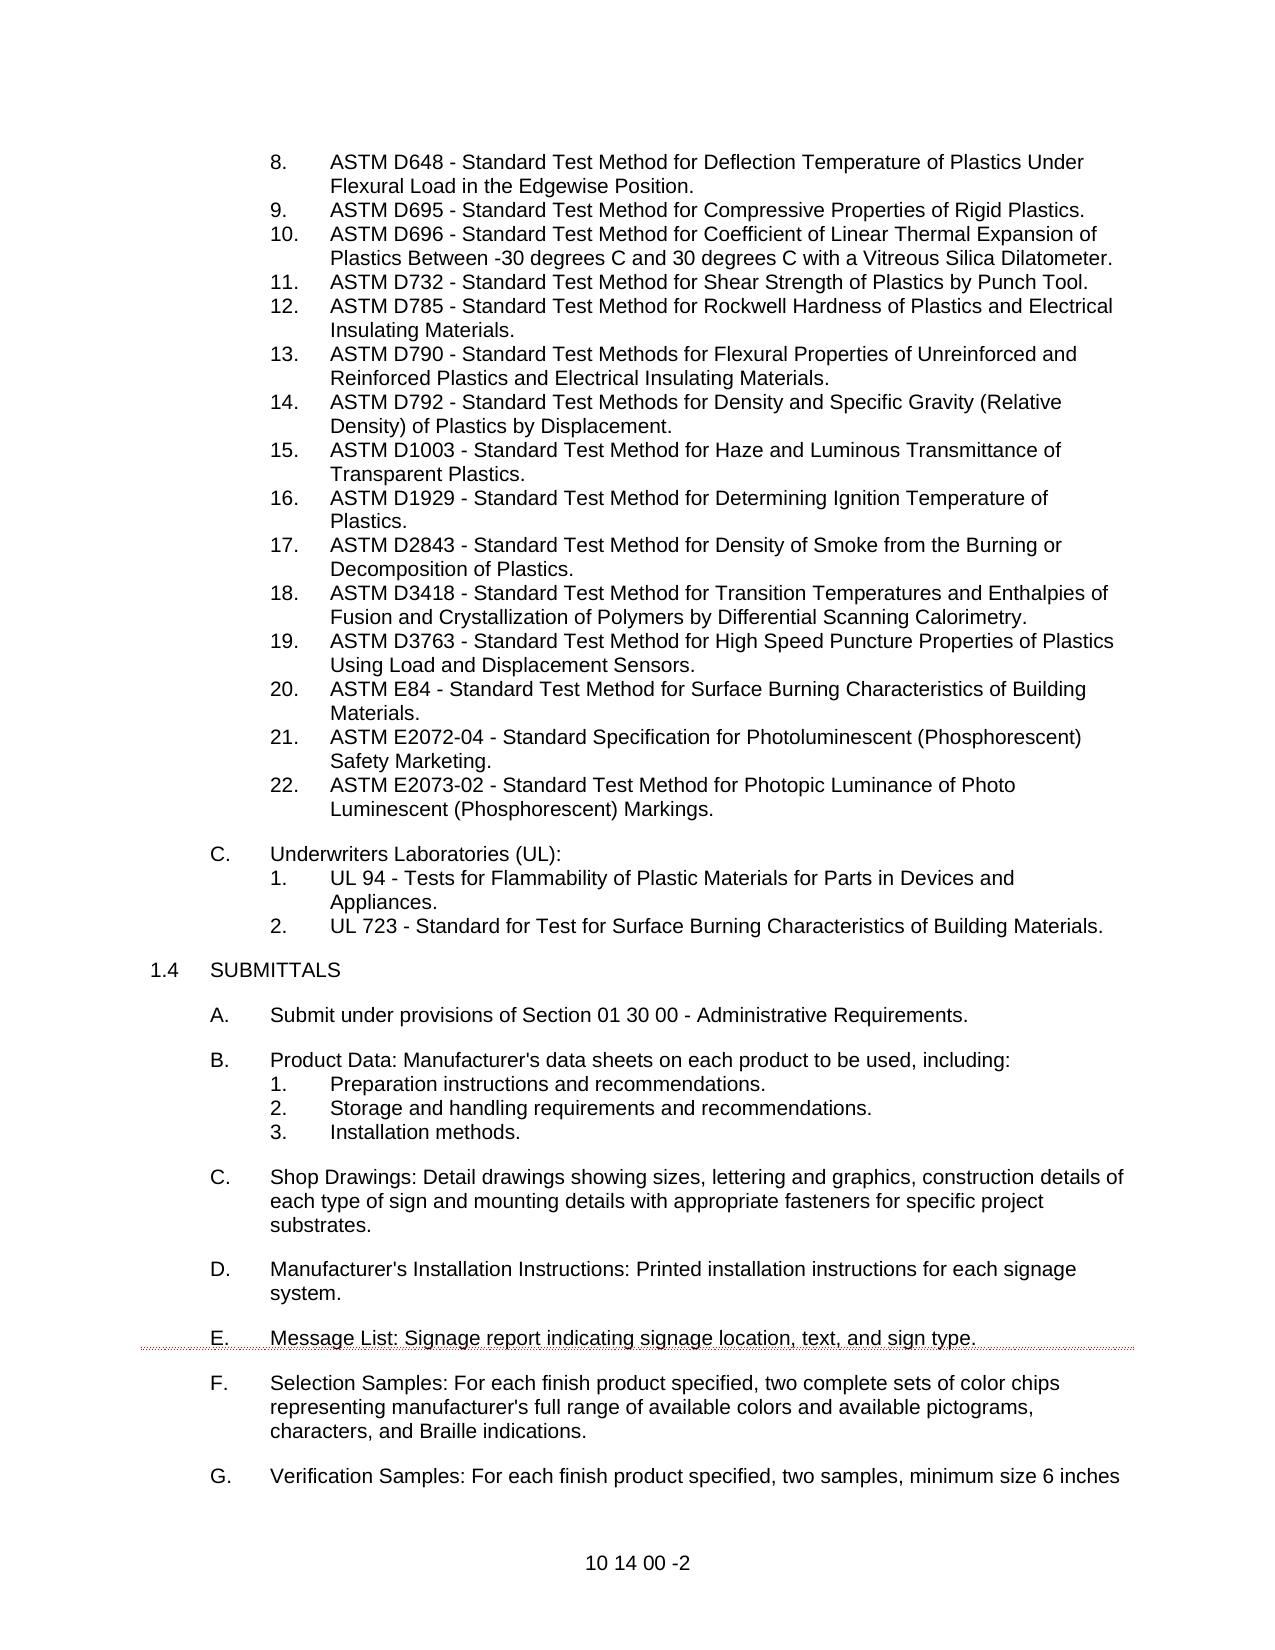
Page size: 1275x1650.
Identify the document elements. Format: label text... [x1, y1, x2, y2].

list ASTM E84 - Standard Test Method for Surface Burning Characteristics of Building Materials. [270, 677, 1125, 725]
list ASTM E2072-04 - Standard Specification for Photoluminescent (Phosphorescent) Safety Marketing. [270, 725, 1125, 773]
list ASTM D2843 - Standard Test Method for Density of Smoke from the Burning or Decomposition of Plastics. [270, 533, 1125, 581]
list ASTM D790 - Standard Test Methods for Flexural Properties of Unreinforced and Reinforced Plastics and Electrical Insulating Materials. [270, 342, 1125, 389]
list ASTM D1929 - Standard Test Method for Determining Ignition Temperature of Plastics. [270, 485, 1125, 533]
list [210, 1463, 1125, 1487]
list Submit under provisions of Section 01 30 00 - Administrative Requirements. [210, 1003, 1125, 1027]
list ASTM D696 - Standard Test Method for Coefficient of Linear Thermal Expansion of Plastics Between -30 degrees C and 30 degrees C with a Vitreous Silica Dilatometer. [270, 222, 1125, 270]
list SUBMITTALS [150, 958, 1125, 982]
list ASTM D648 - Standard Test Method for Deflection Temperature of Plastics Under Flexural Load in the Edgewise Position. [270, 150, 1125, 198]
list Product Data: Manufacturer's data sheets on each product to be used, including: [210, 1048, 1125, 1072]
list Storage and handling requirements and recommendations. [270, 1096, 1125, 1120]
list ASTM E2073-02 - Standard Test Method for Photopic Luminance of Photo Luminescent (Phosphorescent) Markings. [270, 773, 1125, 821]
list ASTM D785 - Standard Test Method for Rockwell Hardness of Plastics and Electrical Insulating Materials. [270, 294, 1125, 342]
list ASTM D695 - Standard Test Method for Compressive Properties of Rigid Plastics. [270, 198, 1125, 222]
list Selection Samples: For each finish product specified, two complete sets of color chips representing manufacturer's full range of available colors and available pictograms, characters, and Braille indications. [210, 1371, 1125, 1443]
list Message List: Signage report indicating signage location, text, and sign type. [210, 1326, 1125, 1350]
list ASTM D732 - Standard Test Method for Shear Strength of Plastics by Punch Tool. [270, 270, 1125, 294]
list ASTM D3418 - Standard Test Method for Transition Temperatures and Enthalpies of Fusion and Crystallization of Polymers by Differential Scanning Calorimetry. [270, 581, 1125, 629]
list ASTM D3763 - Standard Test Method for High Speed Puncture Properties of Plastics Using Load and Displacement Sensors. [270, 629, 1125, 677]
list UL 723 - Standard for Test for Surface Burning Characteristics of Building Materials. [270, 913, 1125, 937]
list Underwriters Laboratories (UL): [210, 842, 1125, 866]
list Manufacturer's Installation Instructions: Printed installation instructions for each signage system. [210, 1257, 1125, 1305]
list ASTM D1003 - Standard Test Method for Haze and Luminous Transmittance of Transparent Plastics. [270, 437, 1125, 485]
list Preparation instructions and recommendations. [270, 1072, 1125, 1096]
list UL 94 - Tests for Flammability of Plastic Materials for Parts in Devices and Appliances. [270, 866, 1125, 913]
list Shop Drawings: Detail drawings showing sizes, lettering and graphics, construction details of each type of sign and mounting details with appropriate fasteners for specific project substrates. [210, 1164, 1125, 1236]
list ASTM D792 - Standard Test Methods for Density and Specific Gravity (Relative Density) of Plastics by Displacement. [270, 389, 1125, 437]
list Installation methods. [270, 1120, 1125, 1144]
